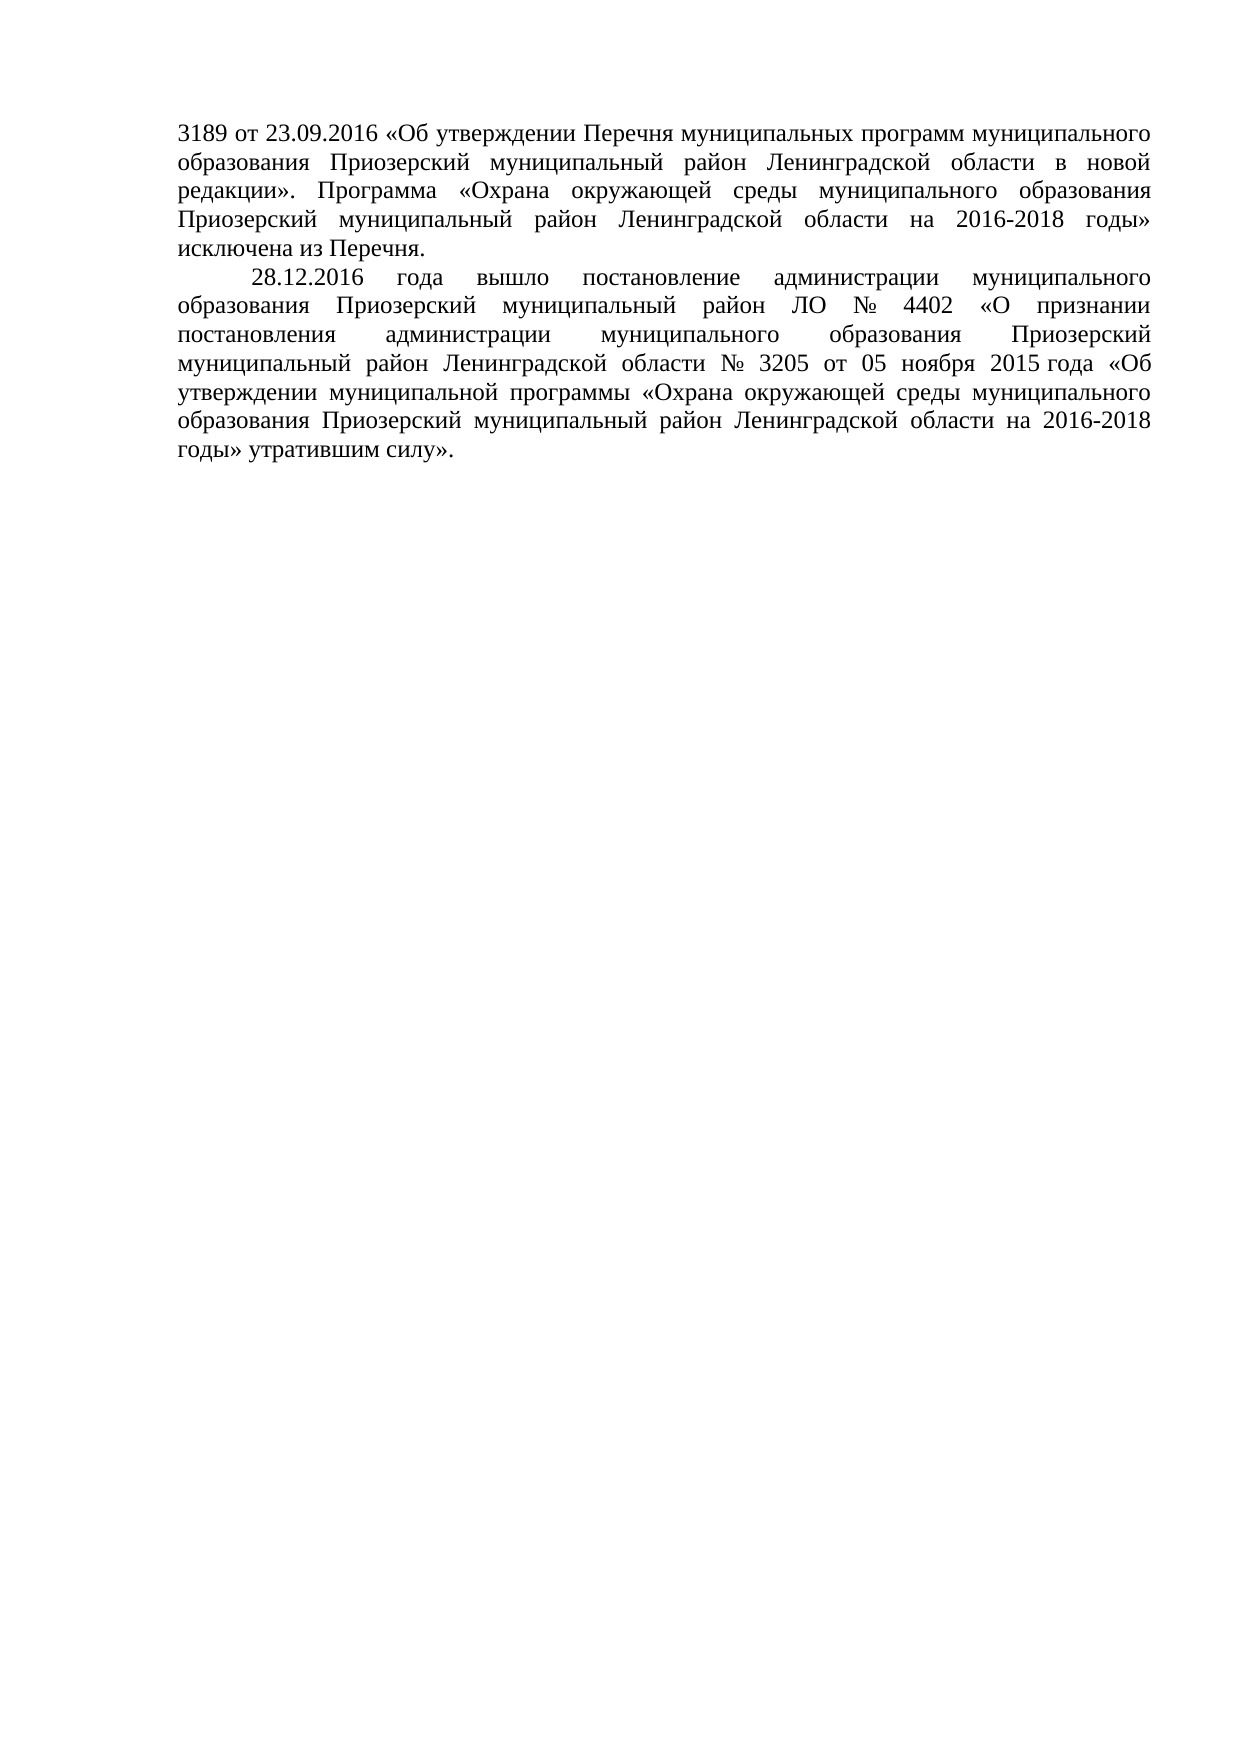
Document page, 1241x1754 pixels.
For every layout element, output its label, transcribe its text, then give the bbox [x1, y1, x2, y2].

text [177, 118, 1152, 262]
text 28.12.2016 года вышло постановление администрации муниципального образования Приозерский муниципальный район ЛО № 4402 «О признании постановления администрации муниципального образования Приозерский муниципальный район Ленинградской области № 3205 от 05 ноября 2015 года «Об утверждении муниципальной программы «Охрана окружающей среды муниципального образования Приозерский муниципальный район Ленинградской области на 2016-2018 годы» утратившим силу». [177, 262, 1152, 463]
